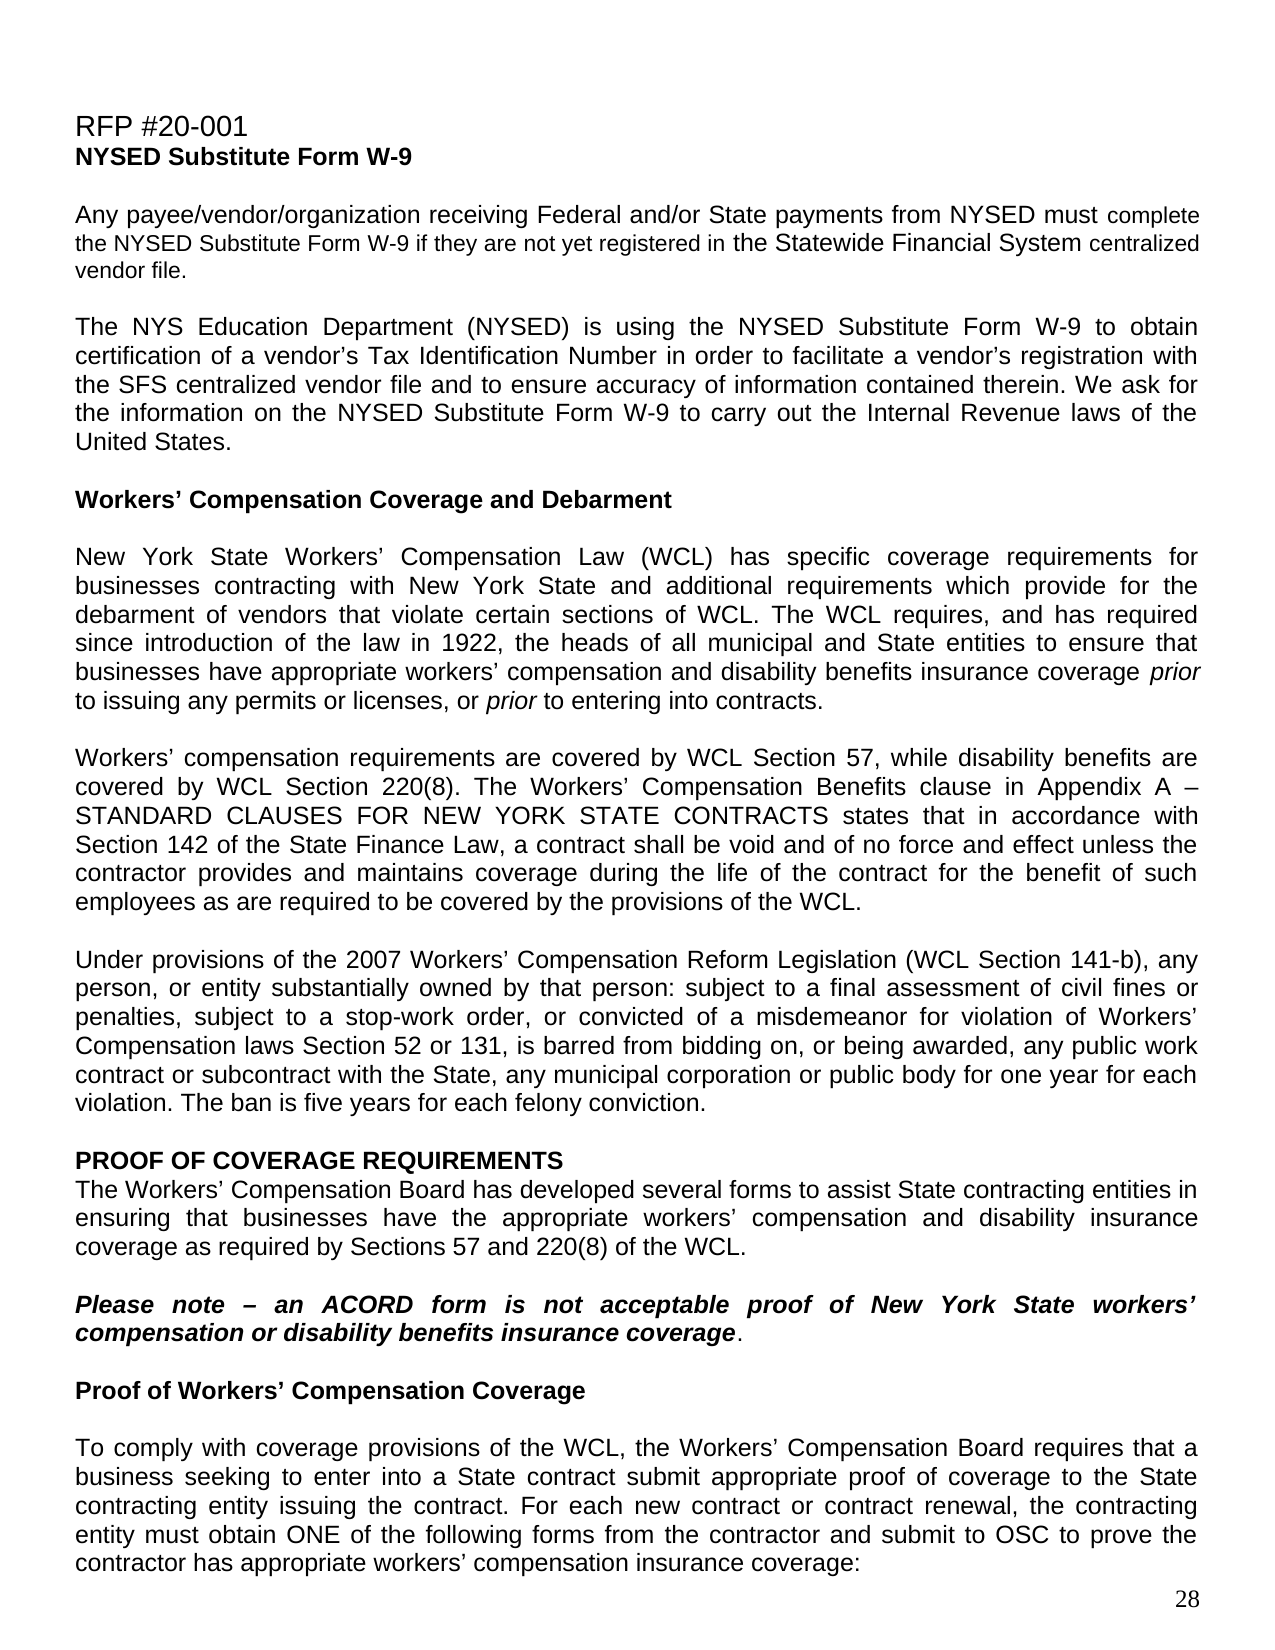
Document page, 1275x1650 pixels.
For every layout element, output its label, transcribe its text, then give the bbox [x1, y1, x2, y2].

text To comply with coverage provisions of the WCL, the Workers’ Compensation Board requires that a business seeking to enter into a State contract submit appropriate proof of coverage to the State contracting entity issuing the contract. For each new contract or contract renewal, the contracting entity must obtain ONE of the following forms from the contractor and submit to OSC to prove the contractor has appropriate workers’ compensation insurance coverage: [75, 1433, 1200, 1577]
text Any payee/vendor/organization receiving Federal and/or State payments from NYSED must complete the NYSED Substitute Form W-9 if they are not yet registered in the Statewide Financial System centralized vendor file. [75, 199, 1200, 283]
text The Workers’ Compensation Board has developed several forms to assist State contracting entities in ensuring that businesses have the appropriate workers’ compensation and disability insurance coverage as required by Sections 57 and 220(8) of the WCL. [75, 1175, 1200, 1261]
text New York State Workers’ Compensation Law (WCL) has specific coverage requirements for businesses contracting with New York State and additional requirements which provide for the debarment of vendors that violate certain sections of WCL. The WCL requires, and has required since introduction of the law in 1922, the heads of all municipal and State entities to ensure that businesses have appropriate workers’ compensation and disability benefits insurance coverage prior to issuing any permits or licenses, or prior to entering into contracts. [75, 542, 1200, 715]
text Please note – an ACORD form is not acceptable proof of New York State workers’ compensation or disability benefits insurance coverage. [75, 1290, 1200, 1347]
text Workers’ compensation requirements are covered by WCL Section 57, while disability benefits are covered by WCL Section 220(8). The Workers’ Compensation Benefits clause in Appendix A – STANDARD CLAUSES FOR NEW YORK STATE CONTRACTS states that in accordance with Section 142 of the State Finance Law, a contract shall be void and of no force and effect unless the contractor provides and maintains coverage during the life of the contract for the benefit of such employees as are required to be covered by the provisions of the WCL. [75, 743, 1200, 916]
text The NYS Education Department (NYSED) is using the NYSED Substitute Form W-9 to obtain certification of a vendor’s Tax Identification Number in order to facilitate a vendor’s registration with the SFS centralized vendor file and to ensure accuracy of information contained therein. We ask for the information on the NYSED Substitute Form W-9 to carry out the Internal Revenue laws of the United States. [75, 312, 1200, 456]
subtitle NYSED Substitute Form W-9 [75, 142, 1200, 171]
text Proof of Workers’ Compensation Coverage [75, 1376, 1200, 1405]
subtitle Workers’ Compensation Coverage and Debarment [75, 485, 1200, 513]
text Under provisions of the 2007 Workers’ Compensation Reform Legislation (WCL Section 141-b), any person, or entity substantially owned by that person: subject to a final assessment of civil fines or penalties, subject to a stop-work order, or convicted of a misdemeanor for violation of Workers’ Compensation laws Section 52 or 131, is barred from bidding on, or being awarded, any public work contract or subcontract with the State, any municipal corporation or public body for one year for each violation. The ban is five years for each felony conviction. [75, 945, 1200, 1117]
subtitle PROOF OF COVERAGE REQUIREMENTS [75, 1146, 1200, 1175]
